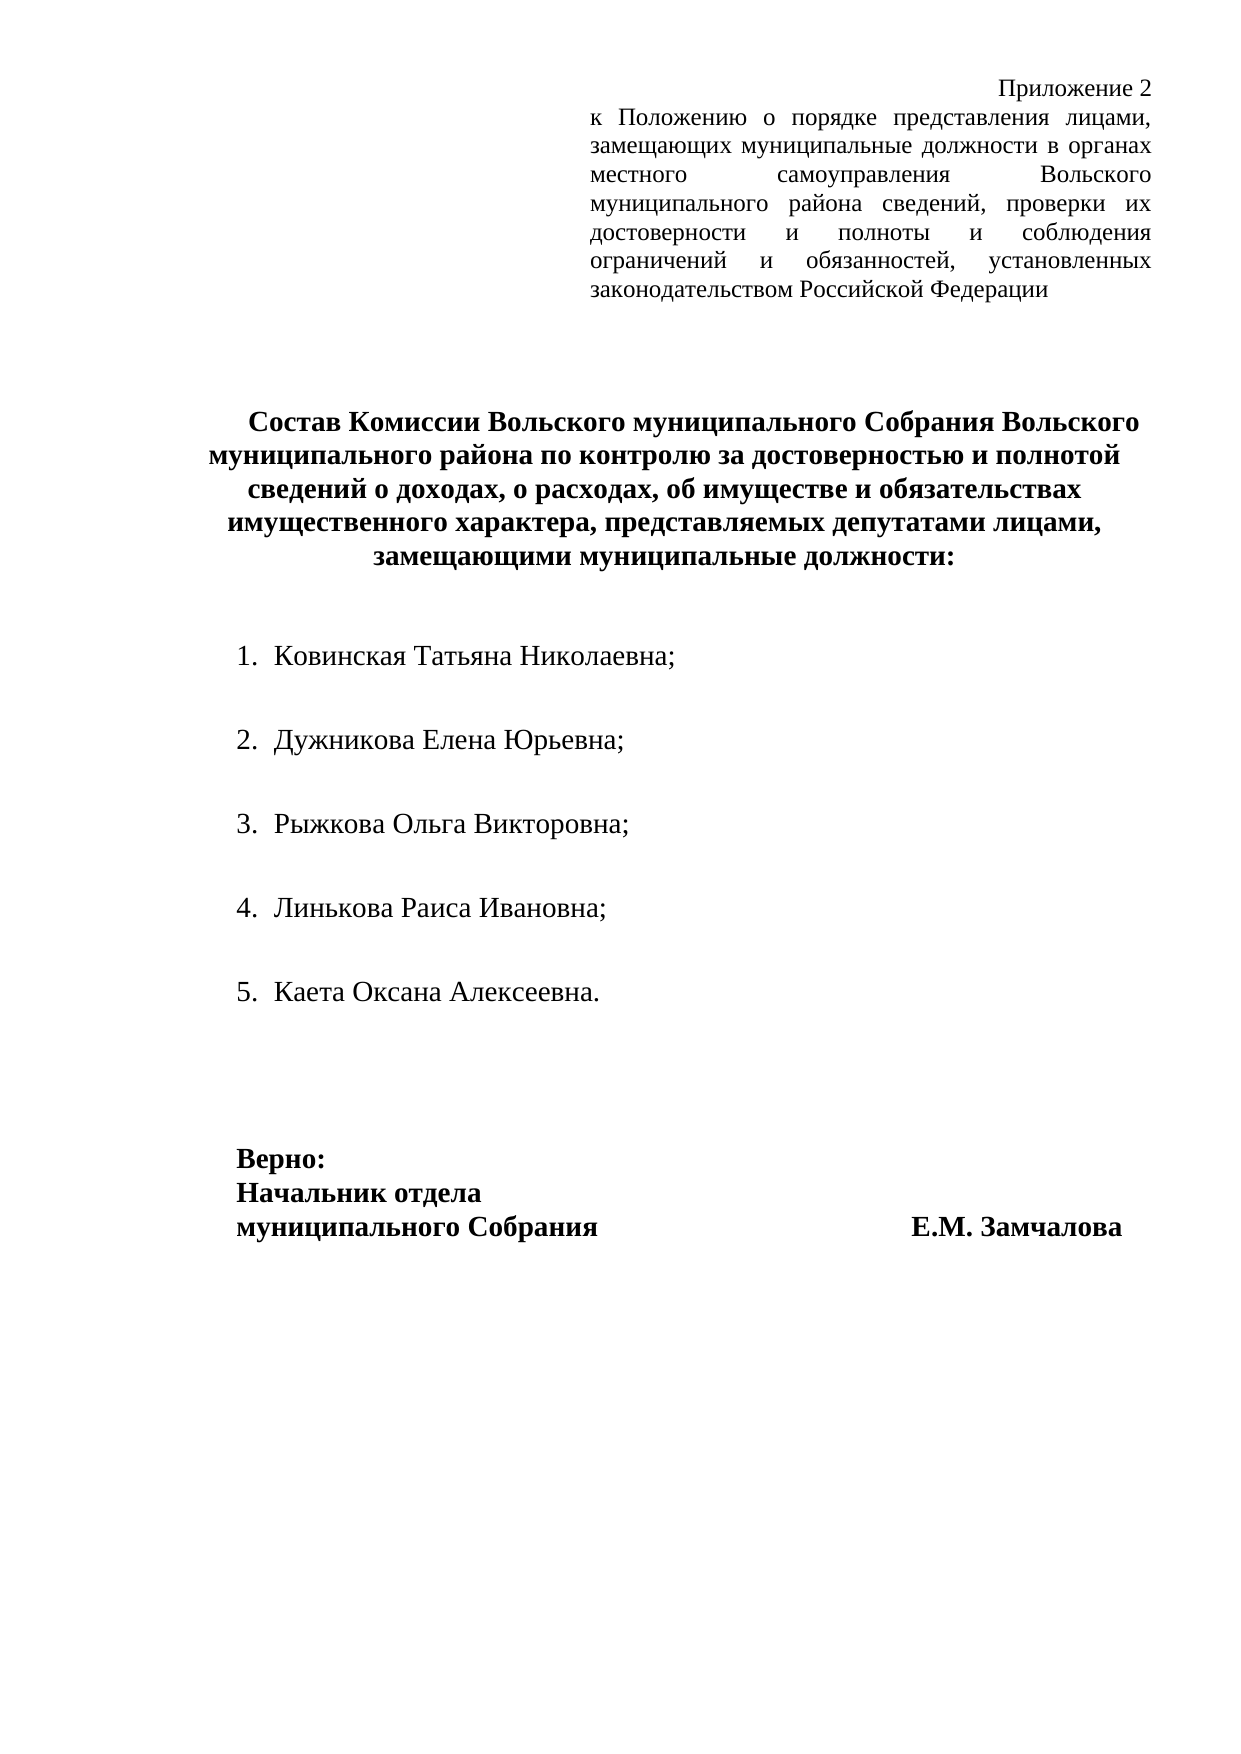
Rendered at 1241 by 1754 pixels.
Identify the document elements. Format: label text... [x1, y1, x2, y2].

text Начальник отдела [177, 1175, 1152, 1209]
text Приложение 2 [177, 73, 1152, 102]
text муниципального Собрания Е.М. Замчалова [177, 1209, 1152, 1242]
list Линькова Раиса Ивановна; [236, 890, 1152, 924]
list Дужникова Елена Юрьевна; [236, 722, 1152, 756]
text Состав Комиссии Вольского муниципального Собрания Вольского муниципального района по контролю за достоверностью и полнотой сведений о доходах, о расходах, об имуществе и обязательствах имущественного характера, представляемых депутатами лицами, замещающими муниципальные должности: [177, 404, 1152, 571]
text Верно: [177, 1142, 1152, 1175]
list Каета Оксана Алексеевна. [236, 974, 1152, 1007]
text к Положению о порядке представления лицами, замещающих муниципальные должности в органах местного самоуправления Вольского муниципального района сведений, проверки их достоверности и полноты и соблюдения ограничений и обязанностей, установленных законодательством Российской Федерации [590, 102, 1152, 303]
list Рыжкова Ольга Викторовна; [236, 806, 1152, 840]
list Ковинская Татьяна Николаевна; [236, 638, 1152, 672]
